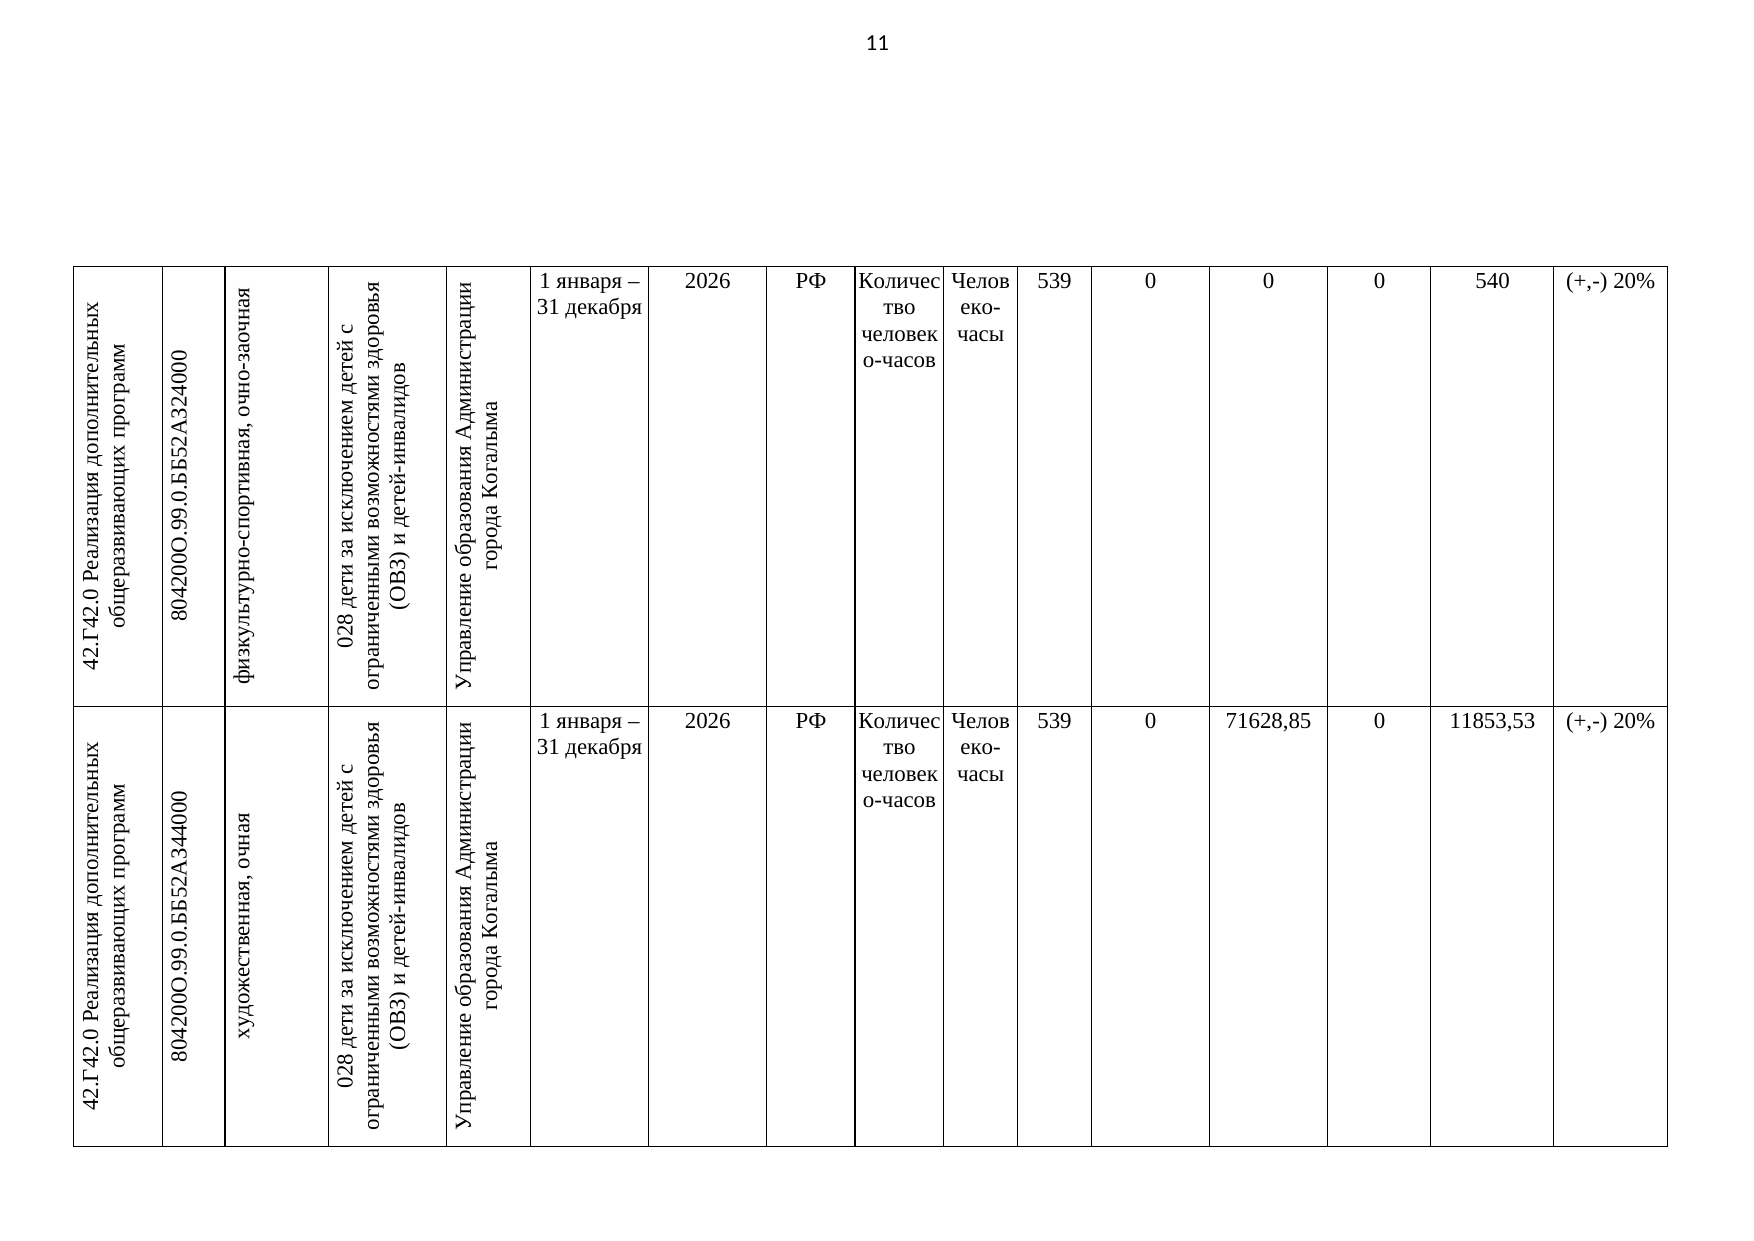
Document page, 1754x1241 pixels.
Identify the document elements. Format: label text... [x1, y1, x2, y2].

table_cell художественная, очная [226, 707, 328, 1146]
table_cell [856, 707, 943, 1146]
table_cell 0 [1210, 267, 1327, 706]
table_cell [856, 267, 943, 706]
table_cell 540 [1431, 267, 1553, 706]
table_cell РФ [767, 707, 854, 1146]
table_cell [74, 707, 162, 1146]
table_cell (+,-) 20% [1554, 707, 1667, 1146]
table_cell Человеко-часы [944, 707, 1017, 1146]
table_cell 804200О.99.0.ББ52АЗ24000 [163, 267, 224, 706]
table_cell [74, 267, 162, 706]
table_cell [329, 267, 446, 706]
table_cell 2026 [649, 707, 766, 1146]
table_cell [531, 707, 648, 1146]
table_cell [531, 267, 648, 706]
table_cell физкультурно-спортивная, очно-заочная [226, 267, 328, 706]
table_cell Человеко-часы [944, 267, 1017, 706]
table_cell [447, 267, 530, 706]
table_cell 0 [1328, 267, 1430, 706]
table_cell 804200О.99.0.ББ52АЗ44000 [163, 707, 224, 1146]
table_cell (+,-) 20% [1554, 267, 1667, 706]
table_cell РФ [767, 267, 854, 706]
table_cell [329, 707, 446, 1146]
table_cell 0 [1092, 707, 1209, 1146]
table_cell 0 [1328, 707, 1430, 1146]
table_cell 11853,53 [1431, 707, 1553, 1146]
table_cell 539 [1018, 707, 1091, 1146]
table_cell 0 [1092, 267, 1209, 706]
table_cell 539 [1018, 267, 1091, 706]
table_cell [447, 707, 530, 1146]
table_cell 2026 [649, 267, 766, 706]
table_cell 71628,85 [1210, 707, 1327, 1146]
